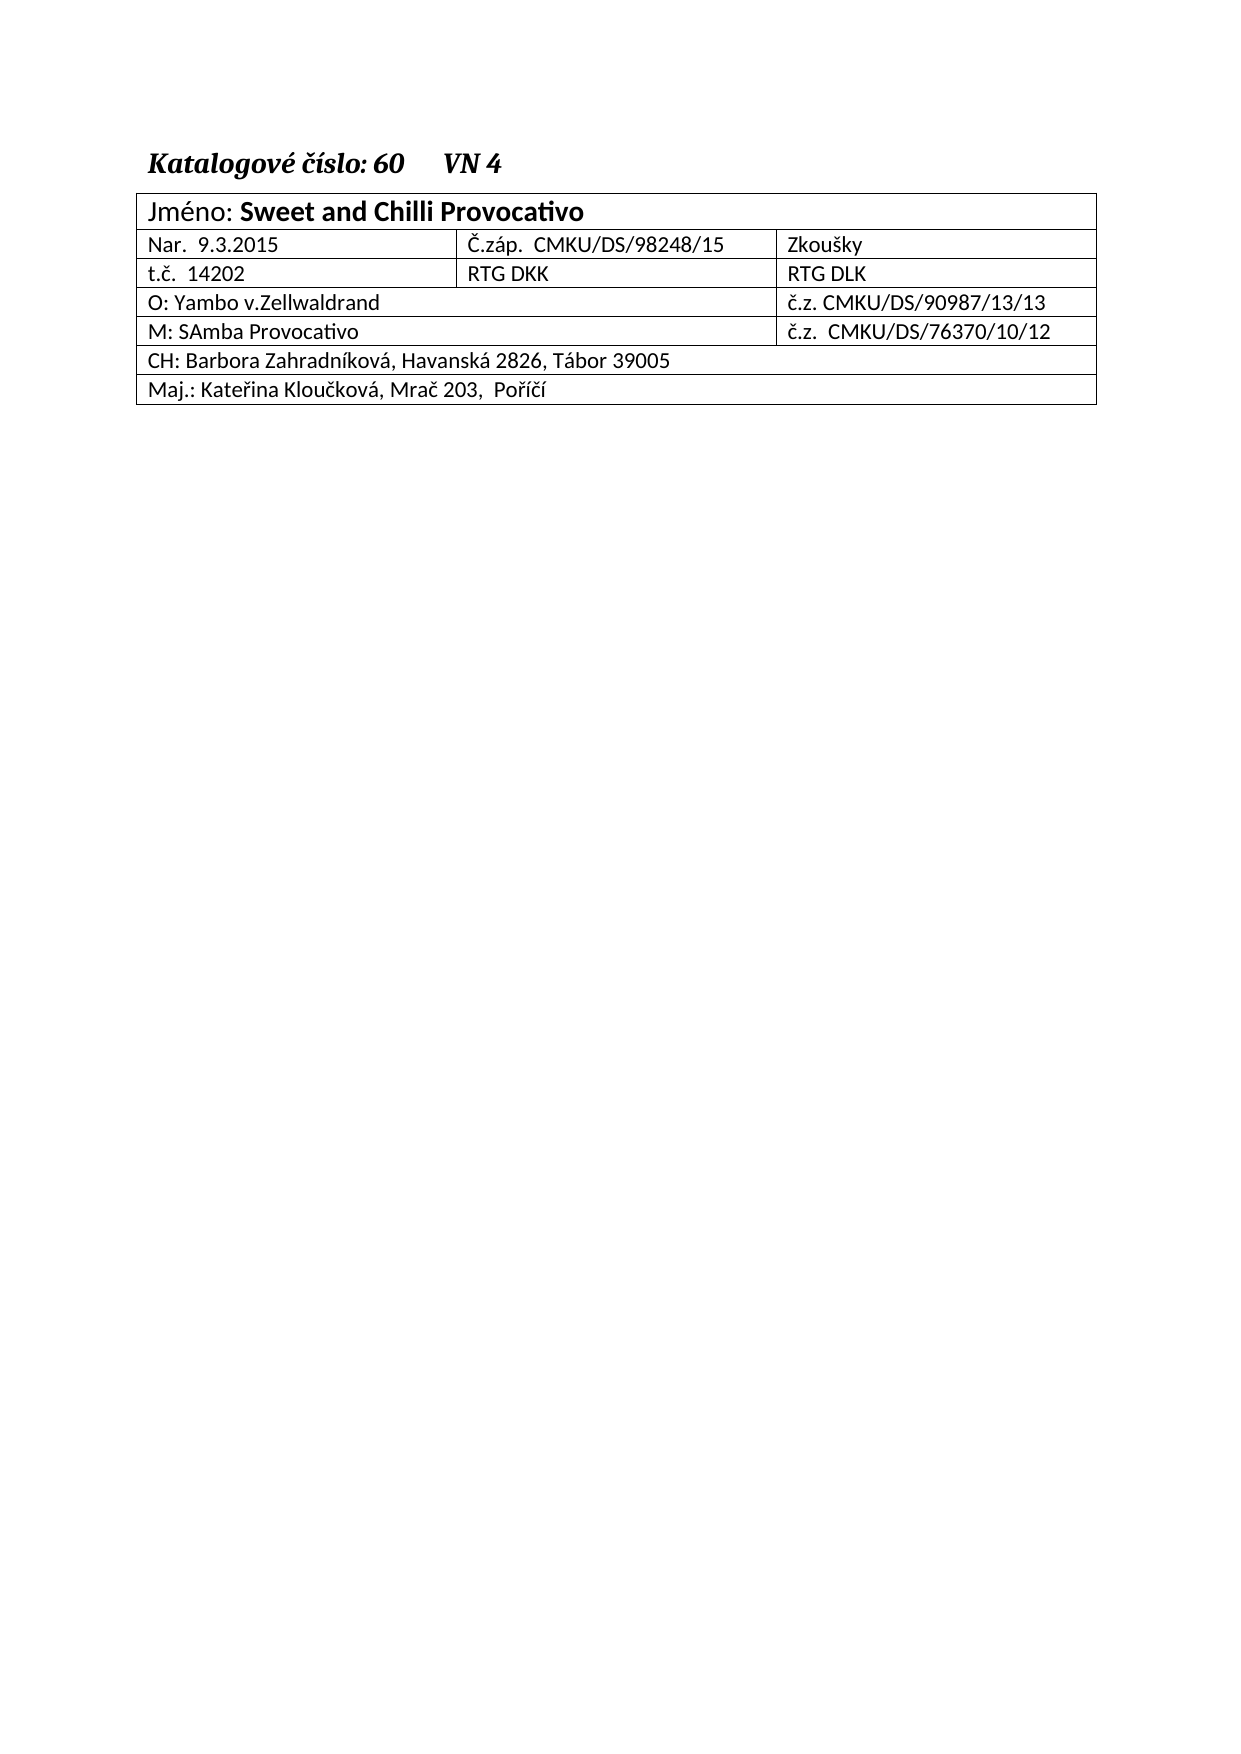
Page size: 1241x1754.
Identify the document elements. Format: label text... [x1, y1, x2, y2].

table_cell RTG DKK [457, 259, 776, 287]
table_cell č.z. CMKU/DS/76370/10/12 [777, 317, 1096, 345]
table_cell RTG DLK [777, 259, 1096, 287]
table_cell Nar. 9.3.2015 [137, 230, 456, 258]
table_cell O: Yambo v.Zellwaldrand [137, 288, 776, 316]
table_cell t.č. 14202 [137, 259, 456, 287]
table_header Jméno: Sweet and Chilli Provocativo [137, 194, 1096, 229]
table_cell CH: Barbora Zahradníková, Havanská 2826, Tábor 39005 [137, 346, 1096, 374]
table_cell M: SAmba Provocativo [137, 317, 776, 345]
table_cell Č.záp. CMKU/DS/98248/15 [457, 230, 776, 258]
table_cell Zkoušky [777, 230, 1096, 258]
subtitle Katalogové číslo: 60 VN 4 [148, 148, 1093, 181]
table_cell Maj.: Kateřina Kloučková, Mrač 203, Poříčí [137, 375, 1096, 403]
table_cell č.z. CMKU/DS/90987/13/13 [777, 288, 1096, 316]
